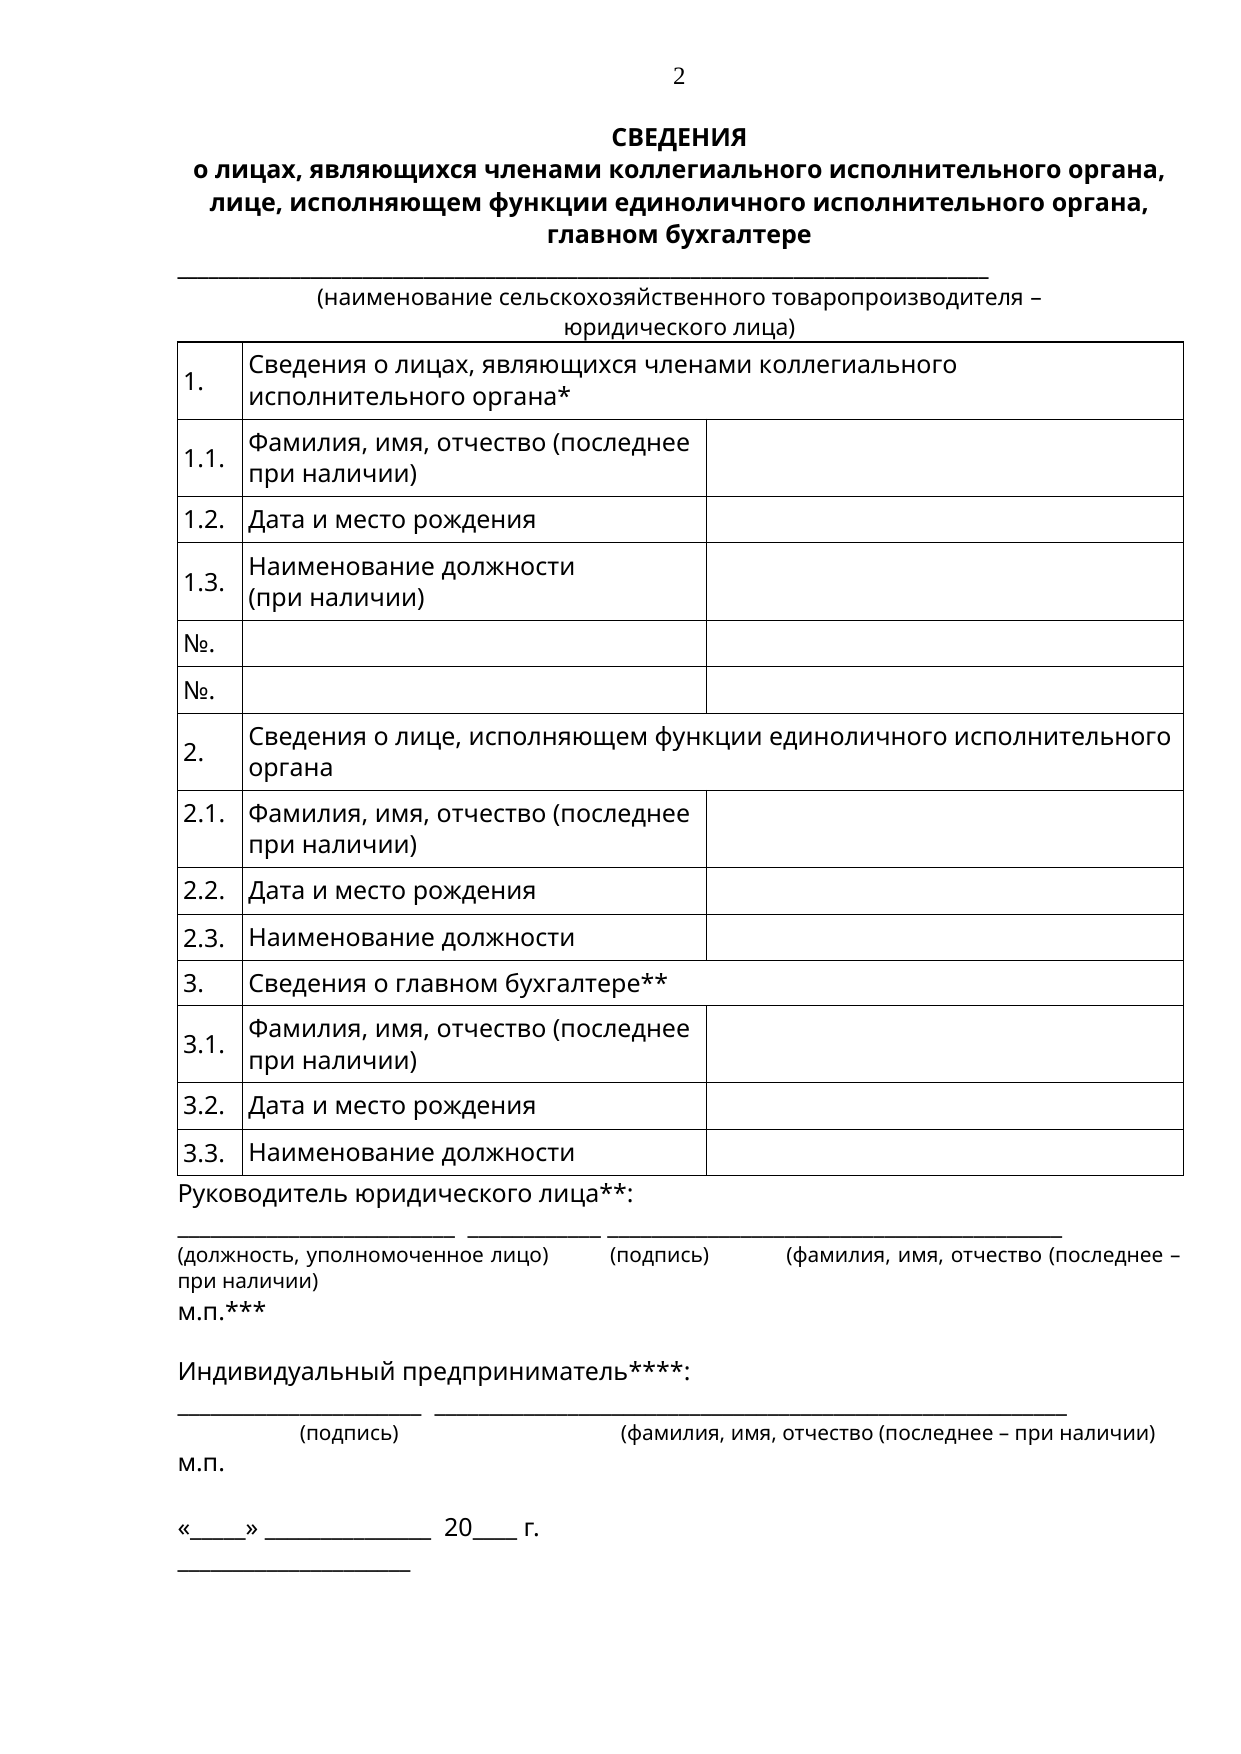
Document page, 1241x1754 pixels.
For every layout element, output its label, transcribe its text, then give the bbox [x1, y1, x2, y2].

table_cell 3.3. [178, 1130, 242, 1175]
table_cell [707, 667, 1183, 713]
table_cell 2. [178, 714, 242, 790]
table_cell [707, 621, 1183, 666]
table_cell Сведения о главном бухгалтере** [243, 961, 1183, 1005]
text м.п.*** [177, 1295, 1181, 1327]
table_cell [707, 497, 1183, 542]
text «_____» _______________ 20____ г. [177, 1511, 1181, 1543]
text о лицах, являющихся членами коллегиального исполнительного органа, [177, 153, 1181, 185]
table_cell [707, 420, 1183, 496]
table_cell [243, 667, 706, 713]
text _________________________ ____________ _________________________________________ [177, 1208, 1181, 1241]
table_header 1. [178, 343, 242, 418]
table_cell Наименование должности [243, 1130, 706, 1175]
table_cell [707, 868, 1183, 913]
table_cell №. [178, 667, 242, 713]
table_cell 3. [178, 961, 242, 1005]
table_cell 2.2. [178, 868, 242, 913]
text юридического лица) [177, 312, 1181, 341]
table_cell [707, 1130, 1183, 1175]
table_cell Фамилия, имя, отчество (последнее при наличии) [243, 420, 706, 496]
text СВЕДЕНИЯ [177, 121, 1181, 153]
table_cell Сведения о лице, исполняющем функции единоличного исполнительного органа [243, 714, 1183, 790]
table_cell №. [178, 621, 242, 666]
table_cell [707, 1006, 1183, 1082]
table_cell [243, 621, 706, 666]
table_cell Фамилия, имя, отчество (последнее при наличии) [243, 1006, 706, 1082]
text Индивидуальный предприниматель****: [177, 1354, 1181, 1387]
text лице, исполняющем функции единоличного исполнительного органа, [177, 185, 1181, 217]
table_cell Наименование должности [243, 915, 706, 960]
table_cell 1.3. [178, 543, 242, 619]
text Руководитель юридического лица**: [177, 1176, 1181, 1208]
table_cell Дата и место рождения [243, 868, 706, 913]
text главном бухгалтере [177, 217, 1181, 250]
table_cell 3.1. [178, 1006, 242, 1082]
table_cell 1.2. [178, 497, 242, 542]
table_header Сведения о лицах, являющихся членами коллегиального исполнительного органа* [243, 343, 1183, 418]
table_cell 1.1. [178, 420, 242, 496]
table_cell 3.2. [178, 1083, 242, 1129]
table_cell [707, 1083, 1183, 1129]
text _______________________________________________________________________________ [177, 250, 1181, 282]
table_cell 2.1. [178, 791, 242, 867]
table_cell [707, 543, 1183, 619]
table_cell Наименование должности (при наличии) [243, 543, 706, 619]
text (должность, уполномоченное лицо) (подпись) (фамилия, имя, отчество (последнее – при наличии) [177, 1241, 1181, 1295]
table_cell Фамилия, имя, отчество (последнее при наличии) [243, 791, 706, 867]
text м.п. [177, 1446, 1181, 1478]
text (наименование сельскохозяйственного товаропроизводителя – [177, 282, 1181, 312]
table_cell Дата и место рождения [243, 497, 706, 542]
table_cell [707, 791, 1183, 867]
table_cell [707, 915, 1183, 960]
table_cell Дата и место рождения [243, 1083, 706, 1129]
text (подпись) (фамилия, имя, отчество (последнее – при наличии) [177, 1419, 1181, 1446]
text ______________________ _________________________________________________________ [177, 1387, 1181, 1419]
table_cell 2.3. [178, 915, 242, 960]
text _____________________ [177, 1543, 1181, 1575]
